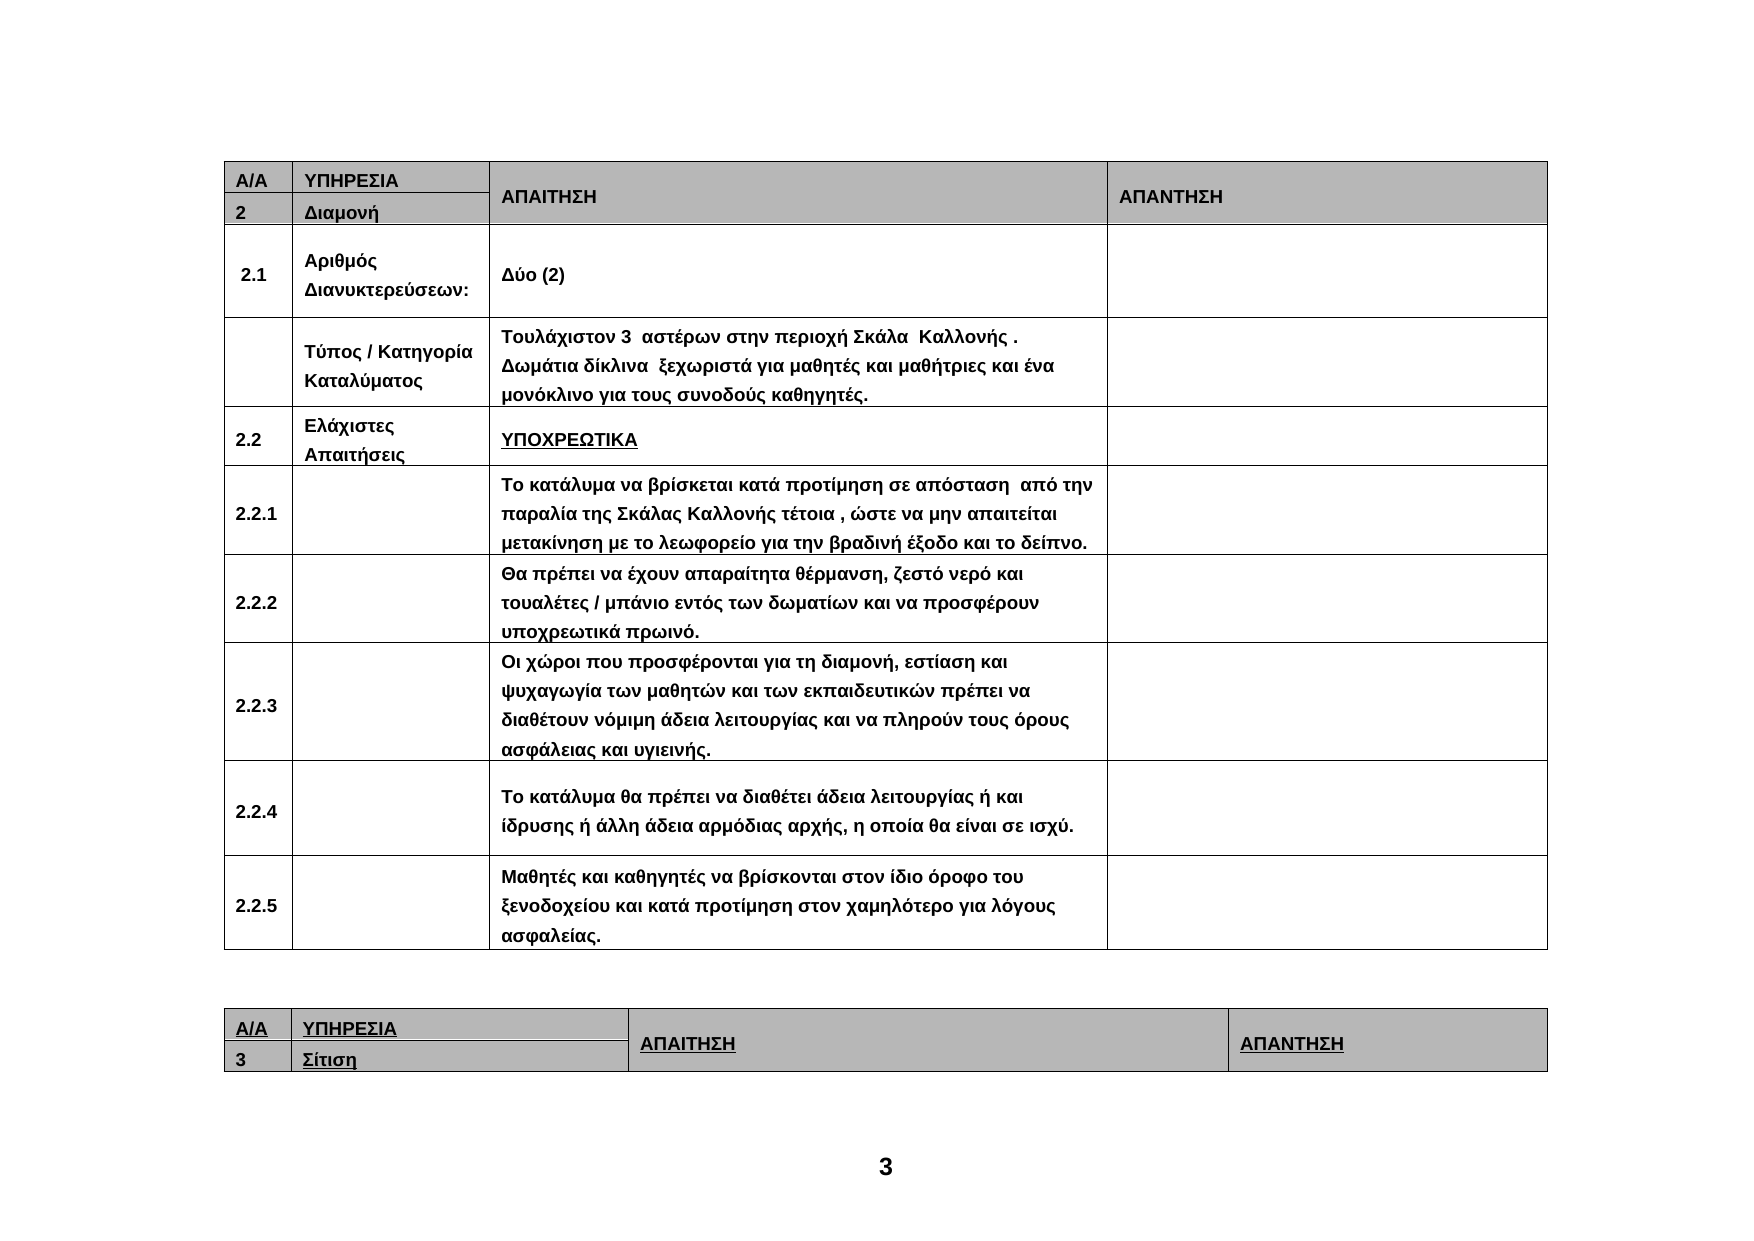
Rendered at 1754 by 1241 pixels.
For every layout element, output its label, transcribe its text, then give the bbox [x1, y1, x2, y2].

table_cell Δύο (2) [490, 225, 1107, 317]
table_cell [1108, 407, 1547, 465]
table_cell Τύπος / Κατηγορία Καταλύματος [293, 318, 489, 406]
table_cell 2 [225, 193, 292, 223]
table_cell [293, 555, 489, 642]
table_cell ΥΠΟΧΡΕΩΤΙΚΑ [490, 407, 1107, 465]
table_cell Αριθμός Διανυκτερεύσεων: [293, 225, 489, 317]
table_cell [293, 643, 489, 760]
table_cell Τουλάχιστον 3 αστέρων στην περιοχή Σκάλα Καλλονής . Δωμάτια δίκλινα ξεχωριστά για μαθητές και μαθήτριες και ένα μονόκλινο για τους συνοδούς καθηγητές. [490, 318, 1107, 406]
table_header ΑΠΑΝΤΗΣΗ [1108, 162, 1547, 223]
table_cell [293, 466, 489, 554]
table_cell 2.2.2 [225, 555, 292, 642]
table_cell 2.2.4 [225, 761, 292, 854]
table_header Α/Α [225, 1009, 291, 1039]
table_cell 2.2.3 [225, 643, 292, 760]
table_cell [1108, 555, 1547, 642]
table_header ΑΠΑΙΤΗΣΗ [629, 1009, 1228, 1071]
table_cell Διαμονή [293, 193, 489, 223]
table_header ΑΠΑΝΤΗΣΗ [1229, 1009, 1547, 1071]
table_cell Το κατάλυμα θα πρέπει να διαθέτει άδεια λειτουργίας ή και ίδρυσης ή άλλη άδεια αρμόδιας αρχής, η οποία θα είναι σε ισχύ. [490, 761, 1107, 854]
table_cell [1108, 856, 1547, 949]
table_cell 2.1 [225, 225, 292, 317]
table_cell Μαθητές και καθηγητές να βρίσκονται στον ίδιο όροφο του ξενοδοχείου και κατά προτίμηση στον χαμηλότερο για λόγους ασφαλείας. [490, 856, 1107, 949]
table_cell [1108, 643, 1547, 760]
table_header Α/Α [225, 162, 292, 192]
table_cell 2.2.1 [225, 466, 292, 554]
table_cell Οι χώροι που προσφέρονται για τη διαμονή, εστίαση και ψυχαγωγία των μαθητών και των εκπαιδευτικών πρέπει να διαθέτουν νόμιμη άδεια λειτουργίας και να πληρούν τους όρους ασφάλειας και υγιεινής. [490, 643, 1107, 760]
table_header ΑΠΑΙΤΗΣΗ [490, 162, 1107, 223]
table_cell Θα πρέπει να έχουν απαραίτητα θέρμανση, ζεστό νερό και τουαλέτες / μπάνιο εντός των δωματίων και να προσφέρουν υποχρεωτικά πρωινό. [490, 555, 1107, 642]
table_cell Σίτιση [292, 1041, 628, 1071]
table_cell [225, 318, 292, 406]
table_cell Το κατάλυμα να βρίσκεται κατά προτίμηση σε απόσταση από την παραλία της Σκάλας Καλλονής τέτοια , ώστε να μην απαιτείται μετακίνηση με το λεωφορείο για την βραδινή έξοδο και το δείπνο. [490, 466, 1107, 554]
table_cell Ελάχιστες Απαιτήσεις [293, 407, 489, 465]
table_cell [293, 856, 489, 949]
table_cell 2.2.5 [225, 856, 292, 949]
table_cell [293, 761, 489, 854]
table_header ΥΠΗΡΕΣΙΑ [292, 1009, 628, 1039]
table_cell 3 [225, 1041, 291, 1071]
table_cell [1108, 761, 1547, 854]
table_cell 2.2 [225, 407, 292, 465]
table_cell [1108, 225, 1547, 317]
table_cell [1108, 318, 1547, 406]
table_cell [1108, 466, 1547, 554]
table_header ΥΠΗΡΕΣΙΑ [293, 162, 489, 192]
